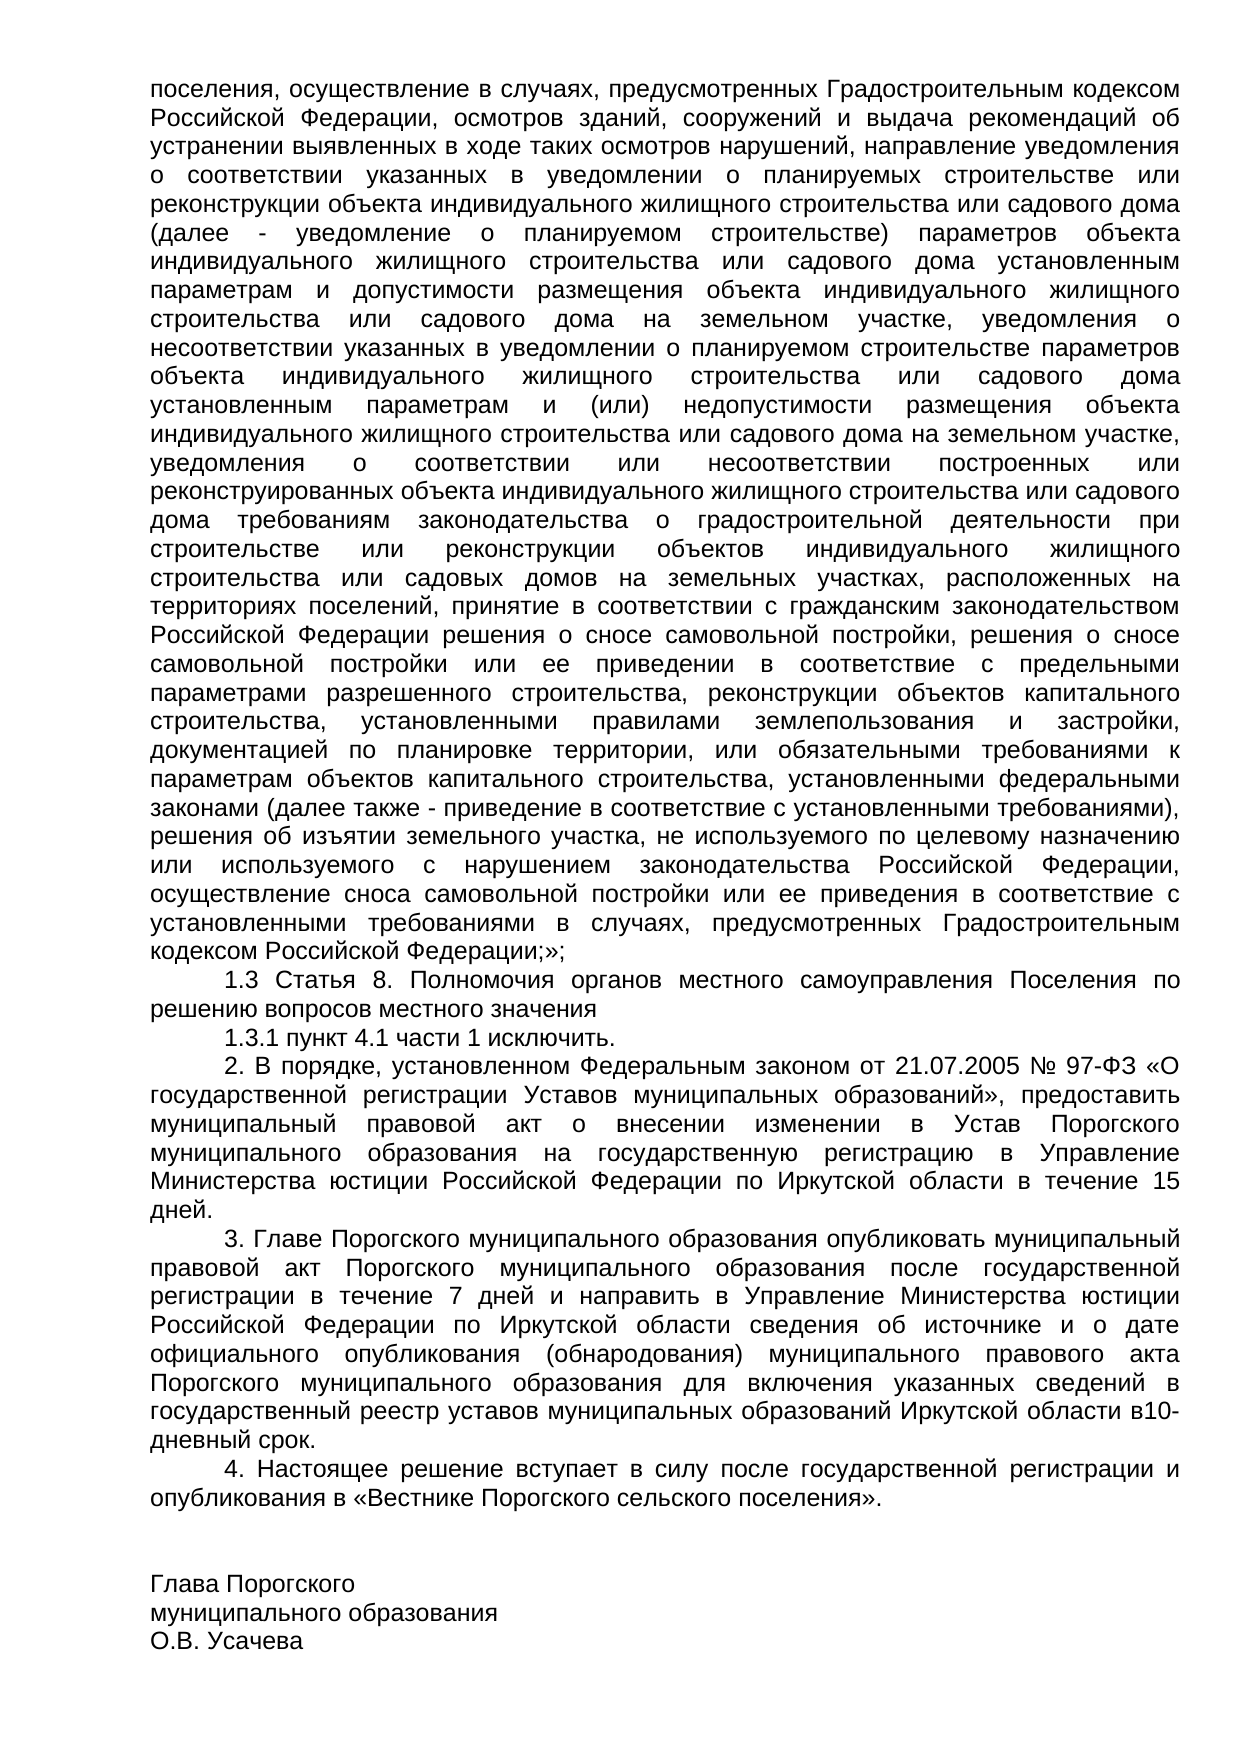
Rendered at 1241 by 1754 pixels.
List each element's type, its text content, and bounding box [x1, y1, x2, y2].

text Глава Порогского [150, 1569, 1181, 1598]
text 1.3.1 пункт 4.1 части 1 исключить. [150, 1023, 1181, 1051]
text муниципального образования [150, 1598, 1181, 1626]
text 2. В порядке, установленном Федеральным законом от 21.07.2005 № 97-ФЗ «О государственной регистрации Уставов муниципальных образований», предоставить муниципальный правовой акт о внесении изменении в Устав Порогского муниципального образования на государственную регистрацию в Управление Министерства юстиции Российской Федерации по Иркутской области в течение 15 дней. [150, 1051, 1181, 1224]
text О.В. Усачева [150, 1626, 1181, 1655]
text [150, 74, 1181, 965]
text 3. Главе Порогского муниципального образования опубликовать муниципальный правовой акт Порогского муниципального образования после государственной регистрации в течение 7 дней и направить в Управление Министерства юстиции Российской Федерации по Иркутской области сведения об источнике и о дате официального опубликования (обнародования) муниципального правового акта Порогского муниципального образования для включения указанных сведений в государственный реестр уставов муниципальных образований Иркутской области в10-дневный срок. [150, 1224, 1181, 1454]
text 1.3 Статья 8. Полномочия органов местного самоуправления Поселения по решению вопросов местного значения [150, 965, 1181, 1023]
text 4. Настоящее решение вступает в силу после государственной регистрации и опубликования в «Вестнике Порогского сельского поселения». [150, 1454, 1181, 1511]
